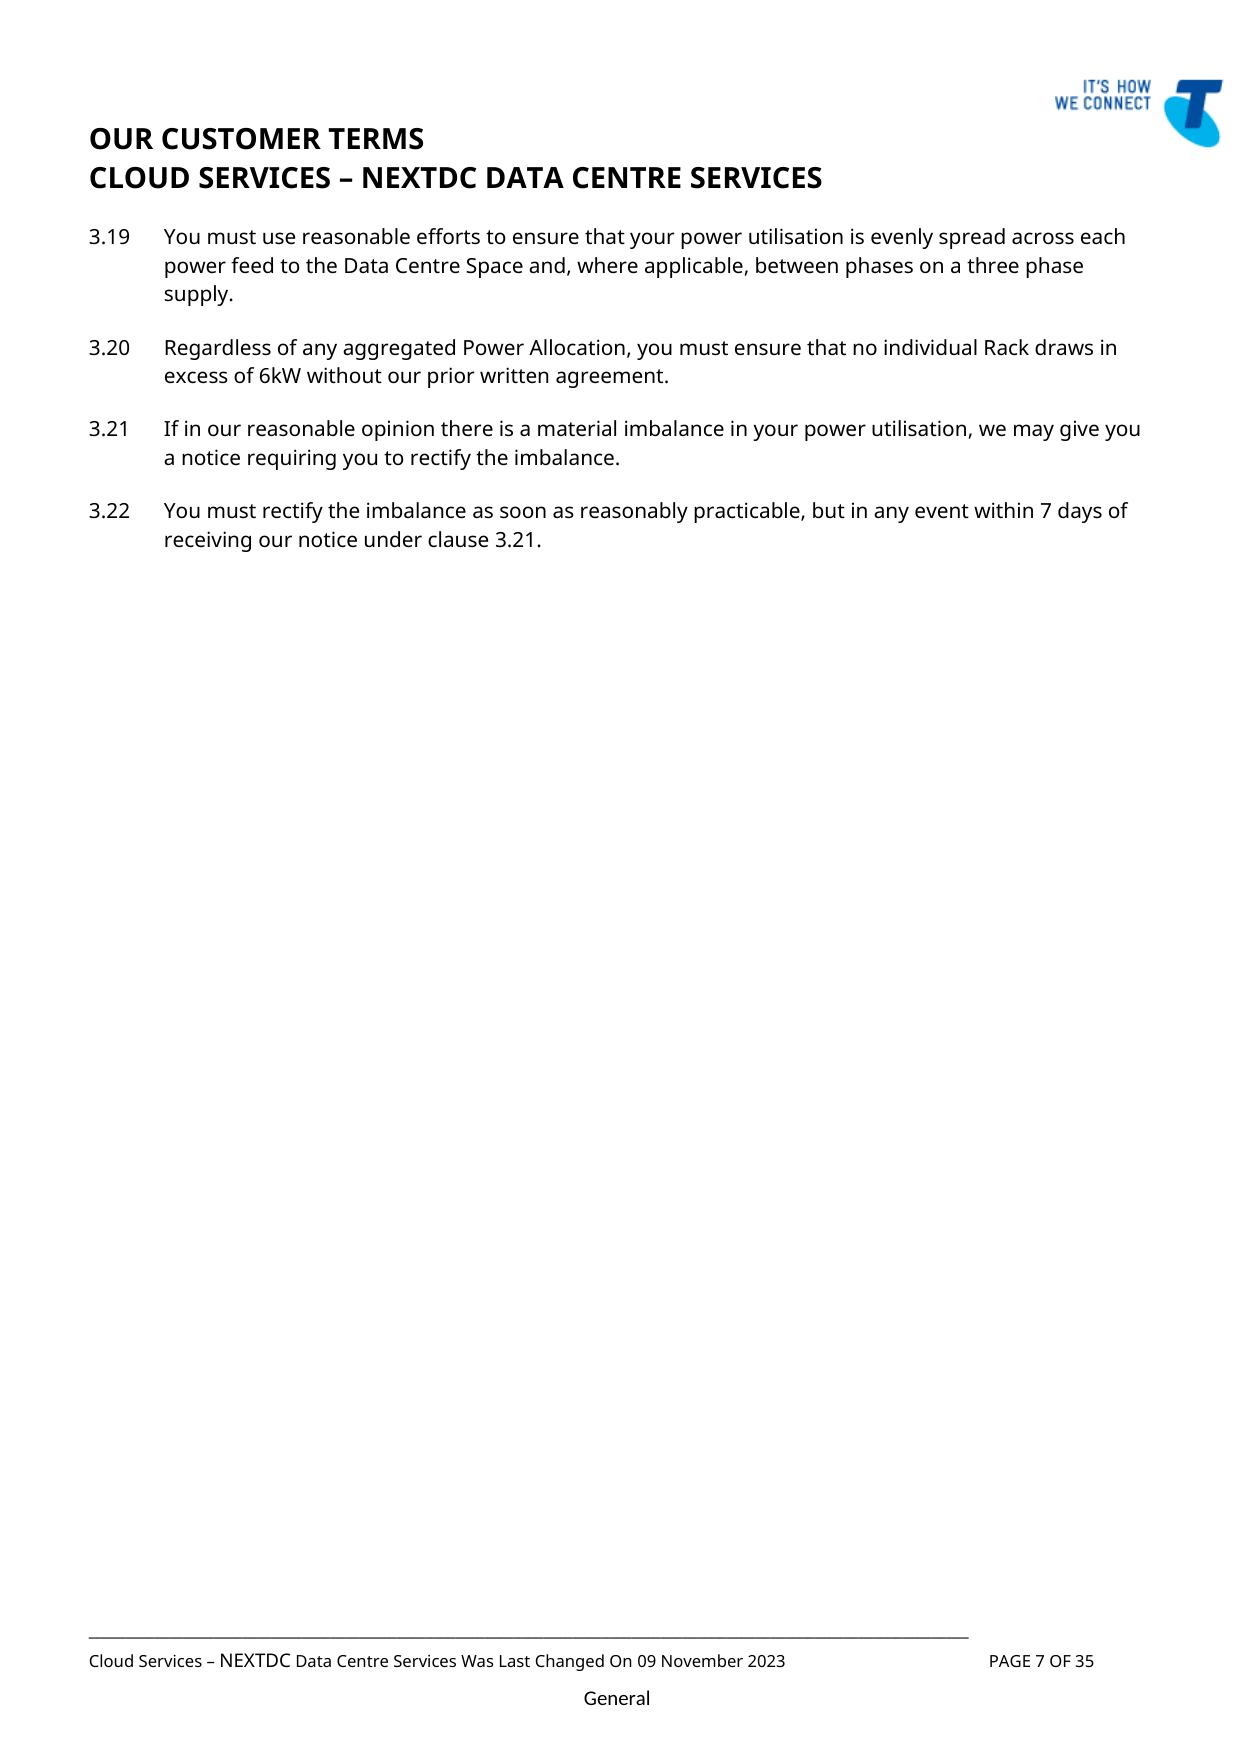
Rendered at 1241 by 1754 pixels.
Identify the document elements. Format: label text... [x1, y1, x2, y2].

text If in our reasonable opinion there is a material imbalance in your power utilisation, we may give you a notice requiring you to rectify the imbalance. [89, 414, 1152, 471]
text You must rectify the imbalance as soon as reasonably practicable, but in any event within 7 days of receiving our notice under clause 3.21. [89, 496, 1152, 553]
text You must use reasonable efforts to ensure that your power utilisation is evenly spread across each power feed to the Data Centre Space and, where applicable, between phases on a three phase supply. [89, 222, 1152, 308]
text Regardless of any aggregated Power Allocation, you must ensure that no individual Rack draws in excess of 6kW without our prior written agreement. [89, 333, 1152, 389]
picture [1052, 75, 1225, 150]
